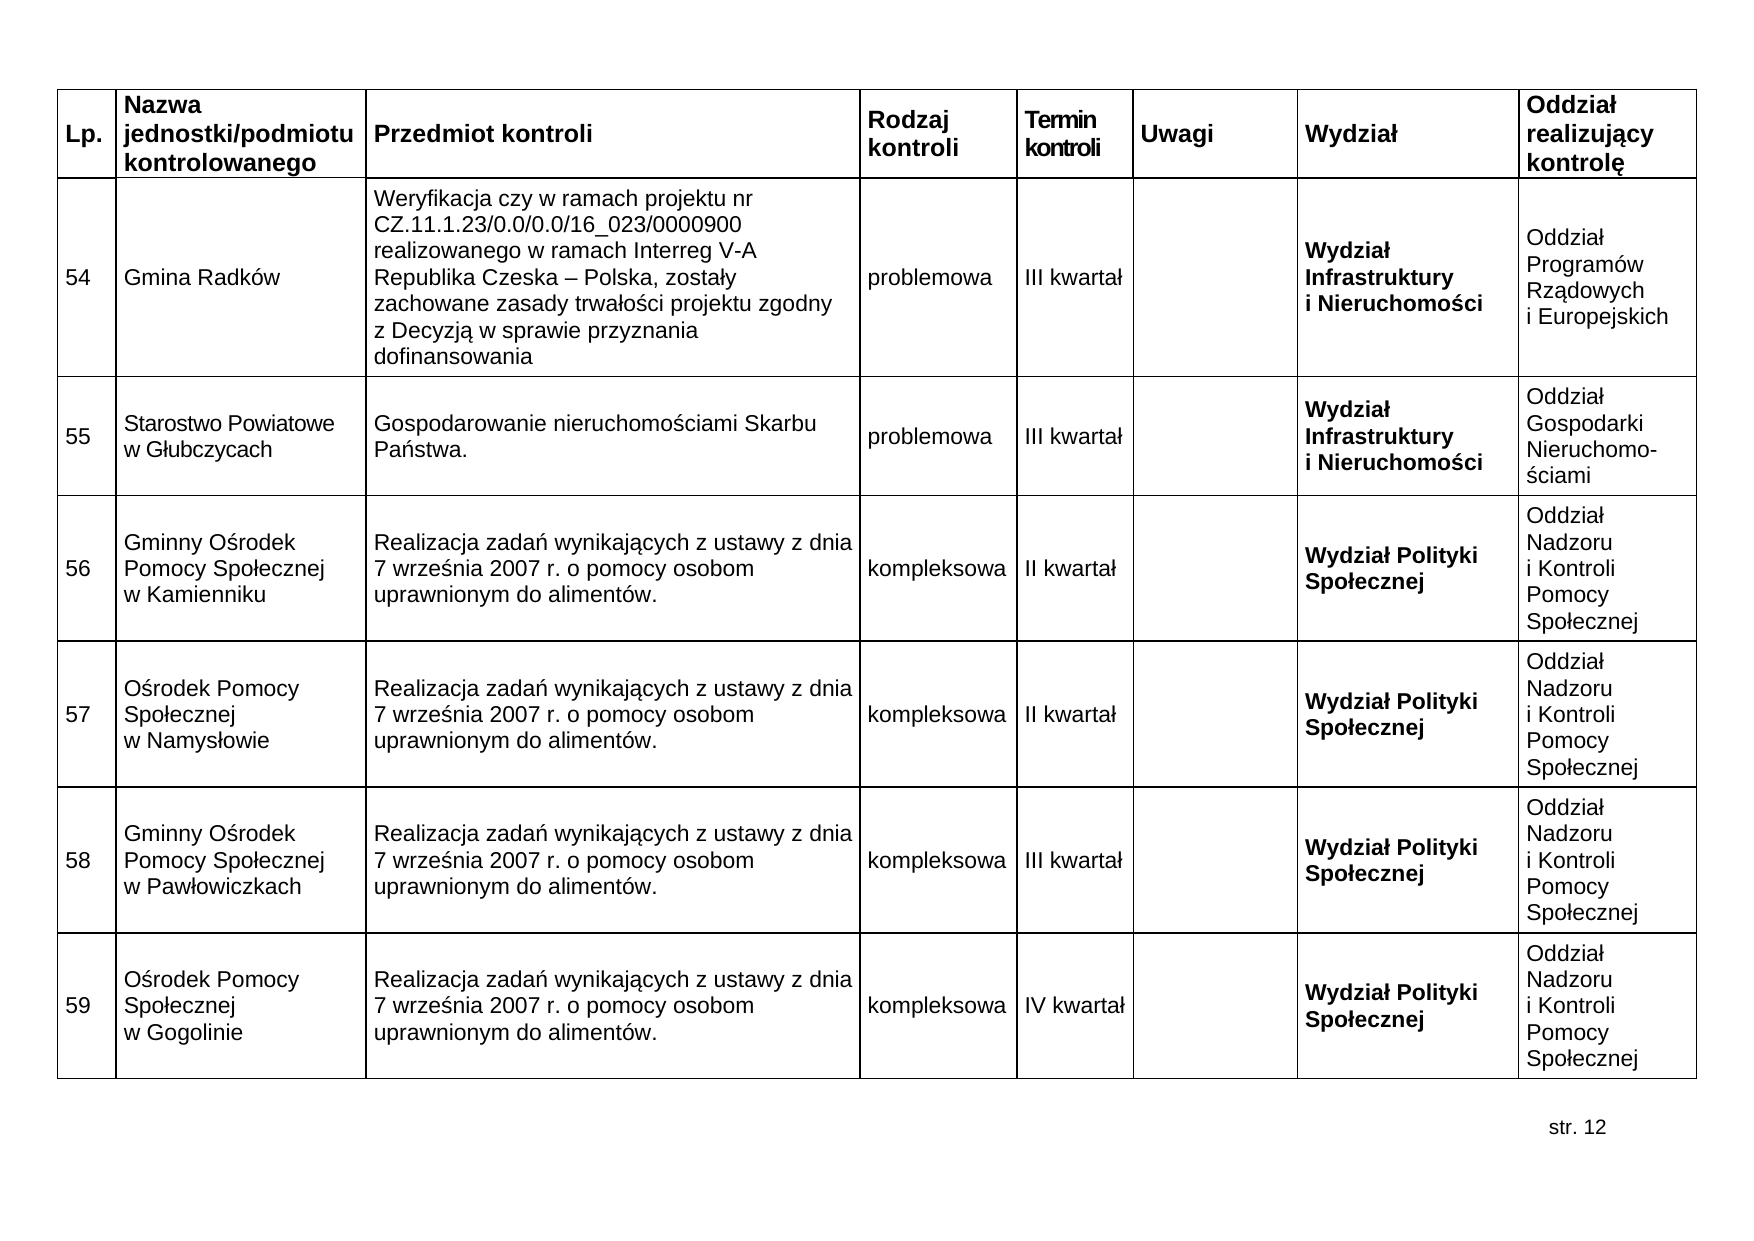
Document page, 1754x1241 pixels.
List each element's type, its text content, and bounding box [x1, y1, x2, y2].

table_cell 56 [58, 496, 115, 640]
table_cell Gminny Ośrodek Pomocy Społecznej w Kamienniku [117, 496, 365, 640]
table_header Termin kontroli [1018, 90, 1132, 177]
table_header Lp. [58, 90, 115, 177]
table_header Uwagi [1134, 90, 1297, 177]
table_cell II kwartał [1018, 496, 1133, 640]
table_header Wydział [1298, 90, 1518, 177]
table_cell Oddział Gospodarki Nieruchomo-ściami [1519, 377, 1696, 495]
table_cell Oddział Nadzoru i Kontroli Pomocy Społecznej [1519, 642, 1696, 786]
table_cell Realizacja zadań wynikających z ustawy z dnia 7 września 2007 r. o pomocy osobom uprawnionym do alimentów. [367, 788, 859, 932]
table_cell Ośrodek Pomocy Społecznej w Gogolinie [117, 934, 365, 1078]
table_cell 58 [58, 788, 115, 932]
table_cell III kwartał [1018, 377, 1133, 495]
table_cell kompleksowa [861, 496, 1016, 640]
table_cell [1134, 642, 1297, 786]
table_header Oddział realizujący kontrolę [1520, 90, 1696, 177]
table_cell III kwartał [1018, 788, 1133, 932]
table_cell Gmina Radków [117, 178, 365, 376]
table_cell IV kwartał [1018, 934, 1133, 1078]
table_cell Wydział Polityki Społecznej [1298, 642, 1518, 786]
table_cell 55 [58, 377, 115, 495]
table_cell Gospodarowanie nieruchomościami Skarbu Państwa. [367, 377, 859, 495]
table_cell [1134, 179, 1297, 376]
table_cell 59 [58, 934, 115, 1078]
table_cell Weryfikacja czy w ramach projektu nr CZ.11.1.23/0.0/0.0/16_023/0000900 realizowanego w ramach Interreg V-A Republika Czeska – Polska, zostały zachowane zasady trwałości projektu zgodny z Decyzją w sprawie przyznania dofinansowania [367, 179, 859, 376]
table_cell Realizacja zadań wynikających z ustawy z dnia 7 września 2007 r. o pomocy osobom uprawnionym do alimentów. [367, 496, 859, 640]
table_cell Wydział Polityki Społecznej [1298, 934, 1518, 1078]
table_cell Starostwo Powiatowe w Głubczycach [117, 377, 365, 495]
table_cell Oddział Nadzoru i Kontroli Pomocy Społecznej [1519, 496, 1696, 640]
table_cell 57 [58, 642, 115, 786]
table_cell [1134, 934, 1297, 1078]
table_cell Oddział Nadzoru i Kontroli Pomocy Społecznej [1519, 788, 1696, 932]
table_cell problemowa [861, 179, 1016, 376]
table_cell [1134, 377, 1297, 495]
table_cell Wydział Infrastruktury i Nieruchomości [1298, 377, 1518, 495]
table_header Przedmiot kontroli [367, 90, 859, 177]
table_header Nazwa jednostki/podmiotu kontrolowanego [117, 90, 365, 177]
table_cell problemowa [861, 377, 1016, 495]
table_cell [1519, 934, 1696, 1078]
table_cell Wydział Infrastruktury i Nieruchomości [1298, 179, 1518, 376]
table_cell Ośrodek Pomocy Społecznej w Namysłowie [117, 642, 365, 786]
table_cell 54 [58, 179, 115, 376]
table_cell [1519, 179, 1696, 376]
table_cell Realizacja zadań wynikających z ustawy z dnia 7 września 2007 r. o pomocy osobom uprawnionym do alimentów. [367, 934, 859, 1078]
table_cell Gminny Ośrodek Pomocy Społecznej w Pawłowiczkach [117, 788, 365, 932]
table_cell III kwartał [1018, 179, 1133, 376]
table_cell [1134, 496, 1297, 640]
table_cell kompleksowa [861, 642, 1016, 786]
table_header Rodzaj kontroli [861, 90, 1016, 177]
table_cell Wydział Polityki Społecznej [1298, 788, 1518, 932]
table_cell [1134, 788, 1297, 932]
table_cell kompleksowa [861, 788, 1016, 932]
table_cell Wydział Polityki Społecznej [1298, 496, 1518, 640]
table_cell kompleksowa [861, 934, 1016, 1078]
table_cell Realizacja zadań wynikających z ustawy z dnia 7 września 2007 r. o pomocy osobom uprawnionym do alimentów. [367, 642, 859, 786]
table_cell II kwartał [1018, 642, 1133, 786]
